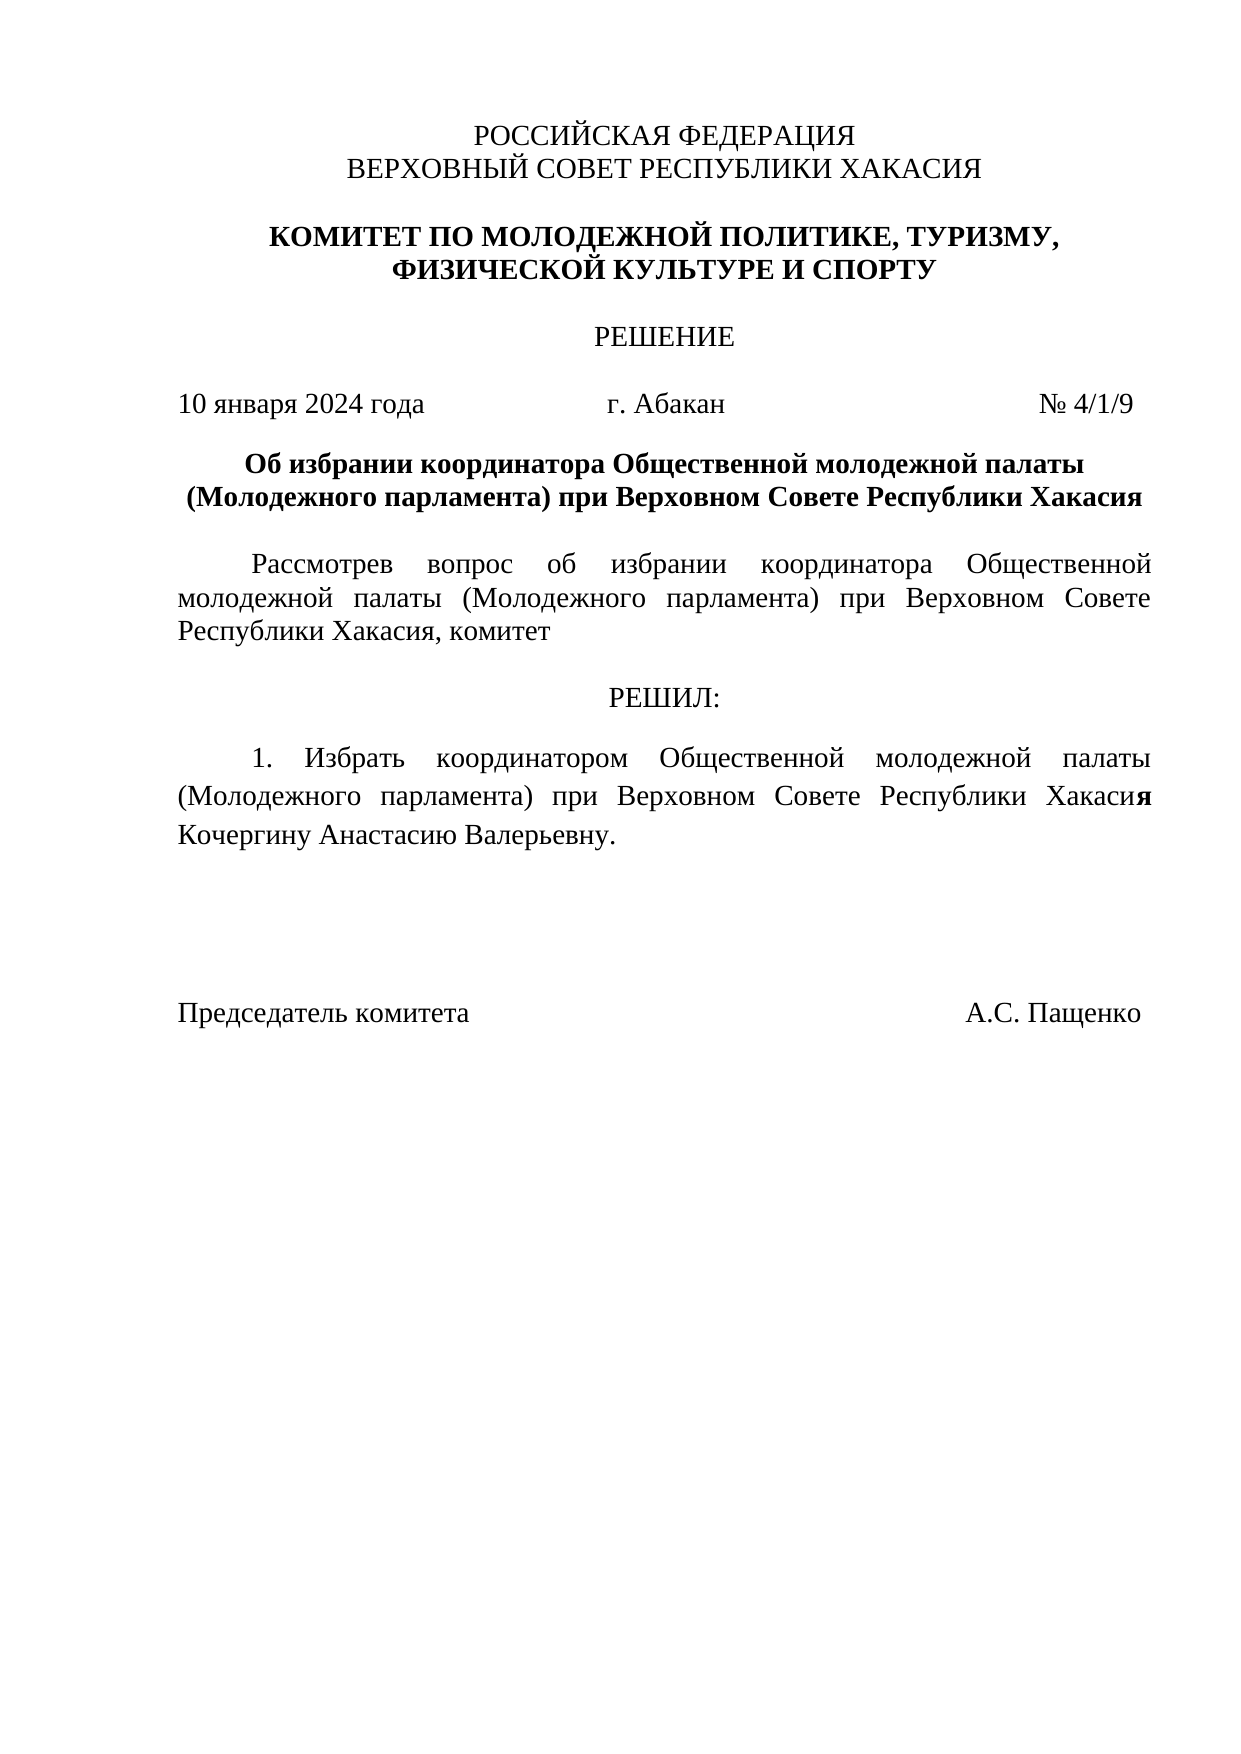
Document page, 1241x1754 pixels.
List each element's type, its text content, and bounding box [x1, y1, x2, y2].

text Об избрании координатора Общественной молодежной палаты (Молодежного парламента) при Верховном Совете Республики Хакасия [177, 446, 1152, 513]
text Рассмотрев вопрос об избрании координатора Общественной молодежной палаты (Молодежного парламента) при Верховном Совете Республики Хакасия, комитет [177, 546, 1152, 647]
text КОМИТЕТ ПО МОЛОДЕЖНОЙ ПОЛИТИКЕ, ТУРИЗМУ, [177, 219, 1152, 252]
text РОССИЙСКАЯ ФЕДЕРАЦИЯ [177, 118, 1152, 152]
text 10 января 2024 года г. Абакан № 4/1/9 [177, 386, 1152, 420]
text ФИЗИЧЕСКОЙ КУЛЬТУРЕ И СПОРТУ [177, 252, 1152, 286]
text РЕШЕНИЕ [177, 319, 1152, 353]
text ВЕРХОВНЫЙ СОВЕТ РЕСПУБЛИКИ ХАКАСИЯ [177, 152, 1152, 185]
text 1. Избрать координатором Общественной молодежной палаты (Молодежного парламента) при Верховном Совете Республики Хакасия Кочергину Анастасию Валерьевну. [177, 740, 1152, 851]
text РЕШИЛ: [177, 681, 1152, 714]
text Председатель комитета А.С. Пащенко [177, 995, 1152, 1029]
